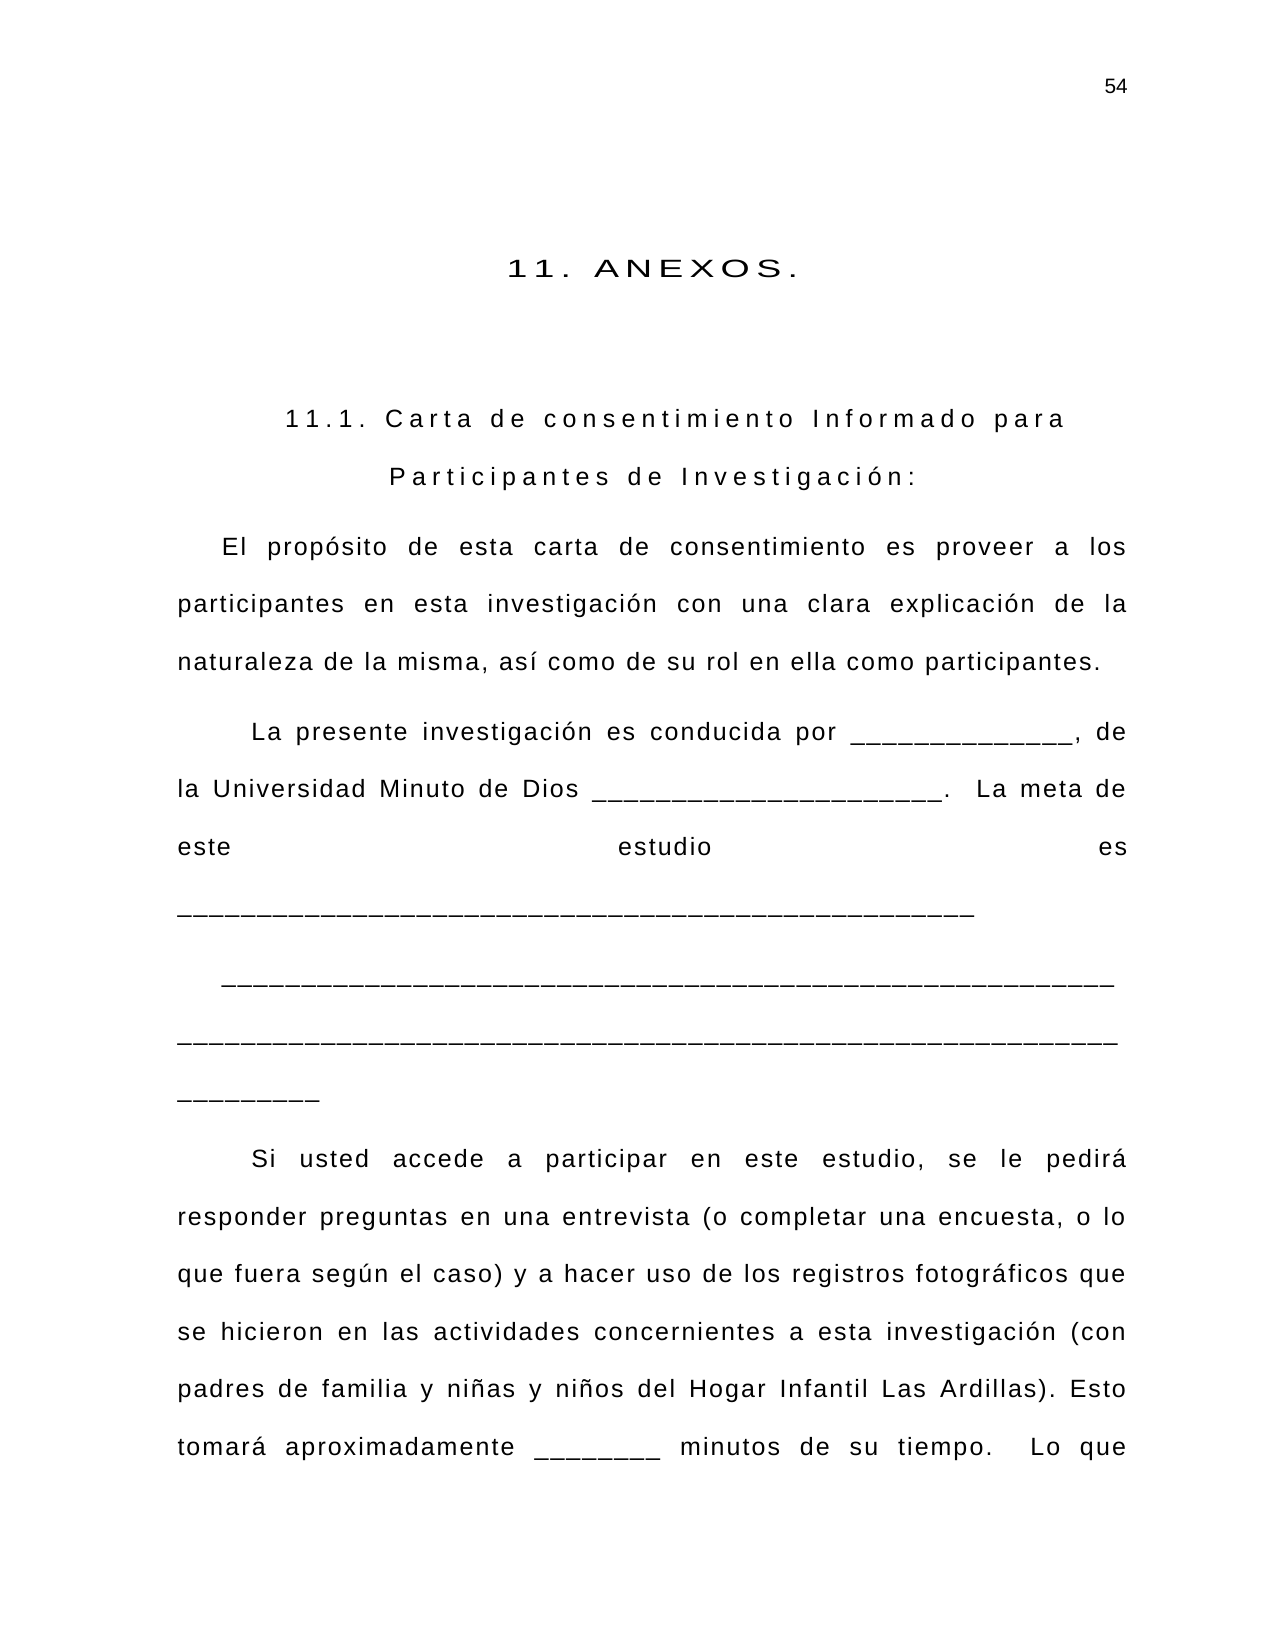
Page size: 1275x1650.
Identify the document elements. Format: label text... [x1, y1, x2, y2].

text 11. Anexos. [177, 254, 1127, 283]
text ____________________________________________________________________________________________________________________________ [177, 959, 1127, 1103]
text El propósito de esta carta de consentimiento es proveer a los participantes en esta investigación con una clara explicación de la naturaleza de la misma, así como de su rol en ella como participantes. [177, 532, 1127, 675]
text 11.1. Carta de consentimiento Informado para Participantes de Investigación: [177, 404, 1127, 490]
text La presente investigación es conducida por ______________, de la Universidad Minuto de Dios ______________________. La meta de este estudio es __________________________________________________ [177, 717, 1127, 918]
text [177, 1144, 1127, 1460]
